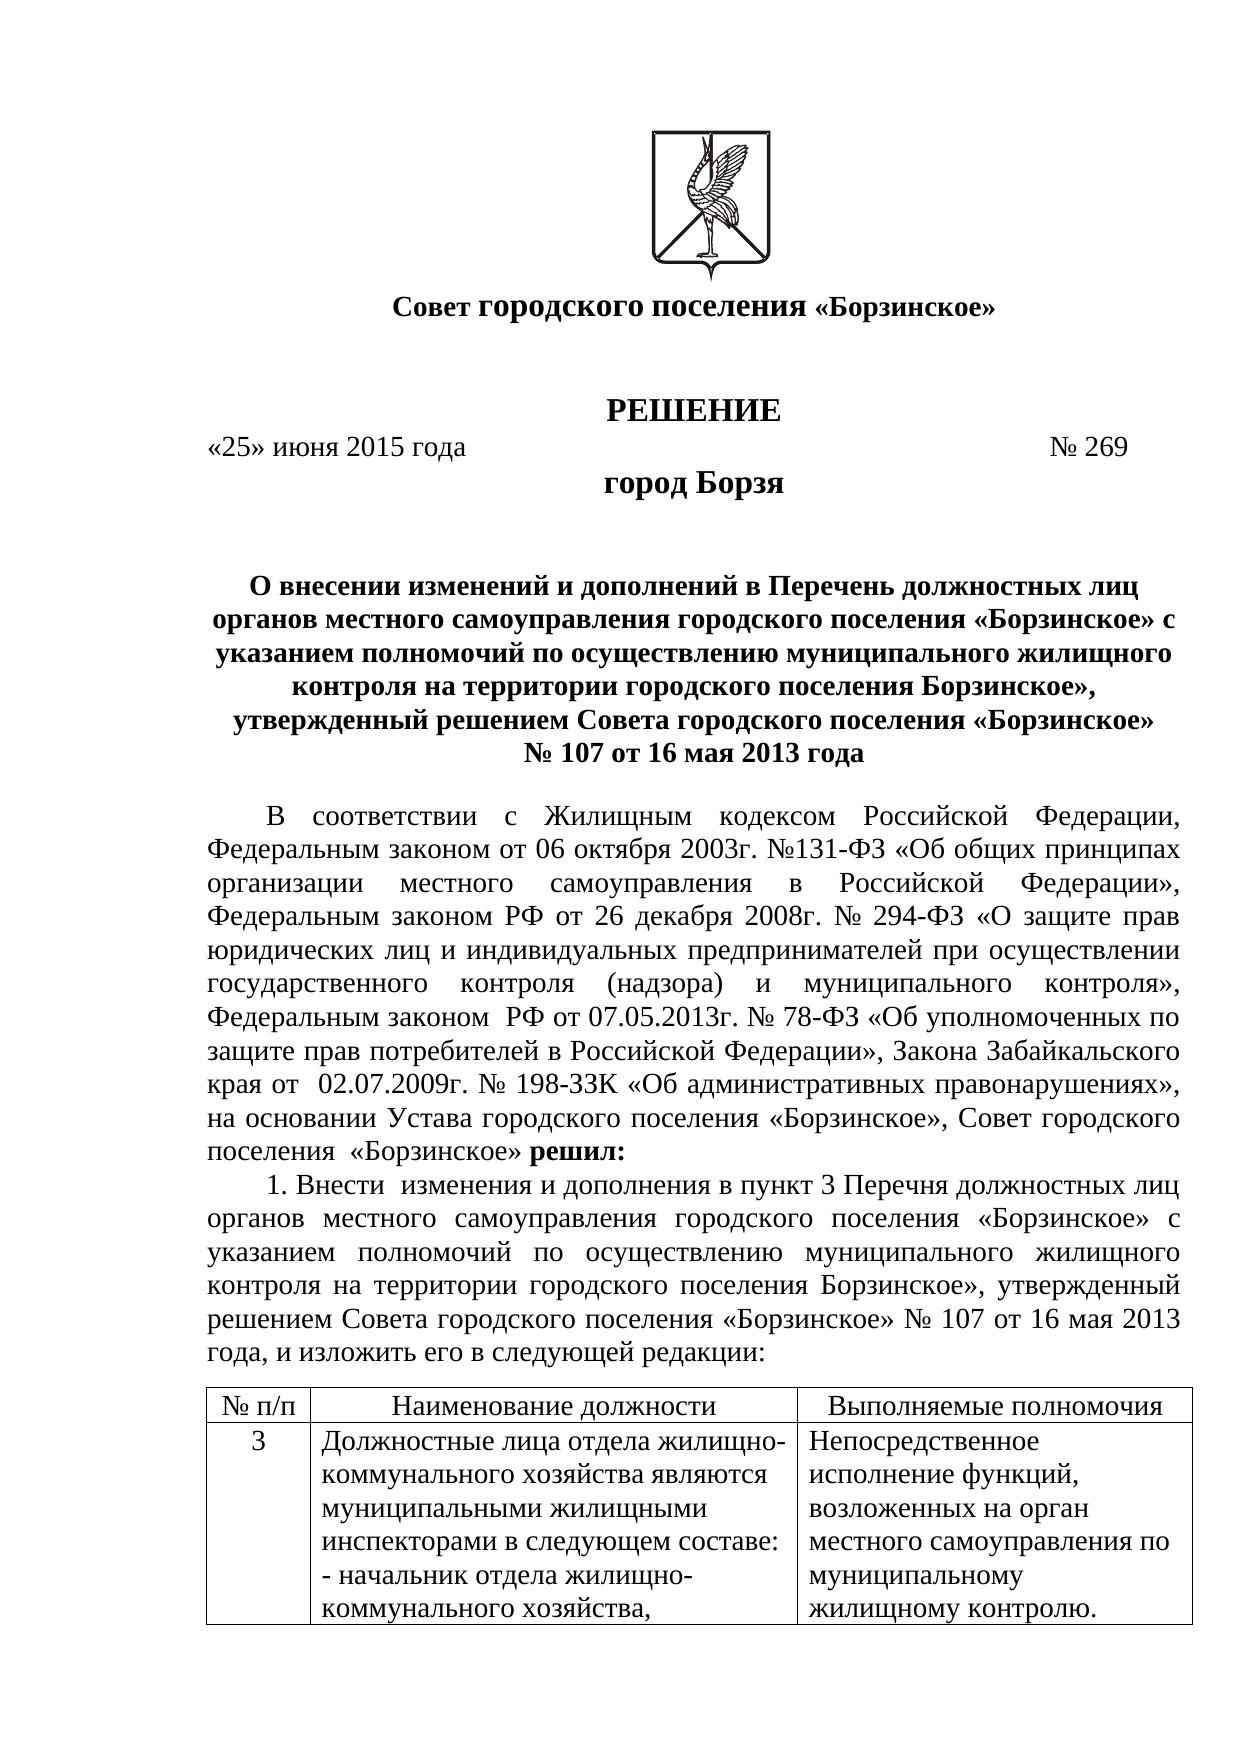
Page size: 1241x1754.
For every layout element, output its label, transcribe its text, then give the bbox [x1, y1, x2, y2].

table_cell 3 [207, 1423, 310, 1624]
text РЕШЕНИЕ [207, 391, 1181, 429]
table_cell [311, 1423, 797, 1624]
subtitle О внесении изменений и дополнений в Перечень должностных лиц органов местного самоуправления городского поселения «Борзинское» с указанием полномочий по осуществлению муниципального жилищного контроля на территории городского поселения Борзинское», утвержденный решением Совета городского поселения «Борзинское» № 107 от 16 мая 2013 года [207, 568, 1181, 769]
text город Борзя [207, 462, 1181, 501]
table_header Наименование должности [311, 1388, 797, 1422]
subtitle 1. Внести изменения и дополнения в пункт 3 Перечня должностных лиц органов местного самоуправления городского поселения «Борзинское» с указанием полномочий по осуществлению муниципального жилищного контроля на территории городского поселения Борзинское», утвержденный решением Совета городского поселения «Борзинское» № 107 от 16 мая 2013 года, и изложить его в следующей редакции: [207, 1167, 1181, 1368]
table_header Выполняемые полномочия [798, 1388, 1192, 1422]
text «25» июня 2015 года № 269 [207, 429, 1181, 462]
text Совет городского поселения «Борзинское» [207, 285, 1181, 323]
text В соответствии с Жилищным кодексом Российской Федерации, Федеральным законом от 06 октября 2003г. №131-ФЗ «Об общих принципах организации местного самоуправления в Российской Федерации», Федеральным законом РФ от 26 декабря 2008г. № 294-ФЗ «О защите прав юридических лиц и индивидуальных предпринимателей при осуществлении государственного контроля (надзора) и муниципального контроля», Федеральным законом РФ от 07.05.2013г. № 78-ФЗ «Об уполномоченных по защите прав потребителей в Российской Федерации», Закона Забайкальского края от 02.07.2009г. № 198-ЗЗК «Об административных правонарушениях», на основании Устава городского поселения «Борзинское», Совет городского поселения «Борзинское» решил: [207, 798, 1181, 1167]
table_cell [798, 1423, 1192, 1624]
table_header № п/п [207, 1388, 310, 1422]
